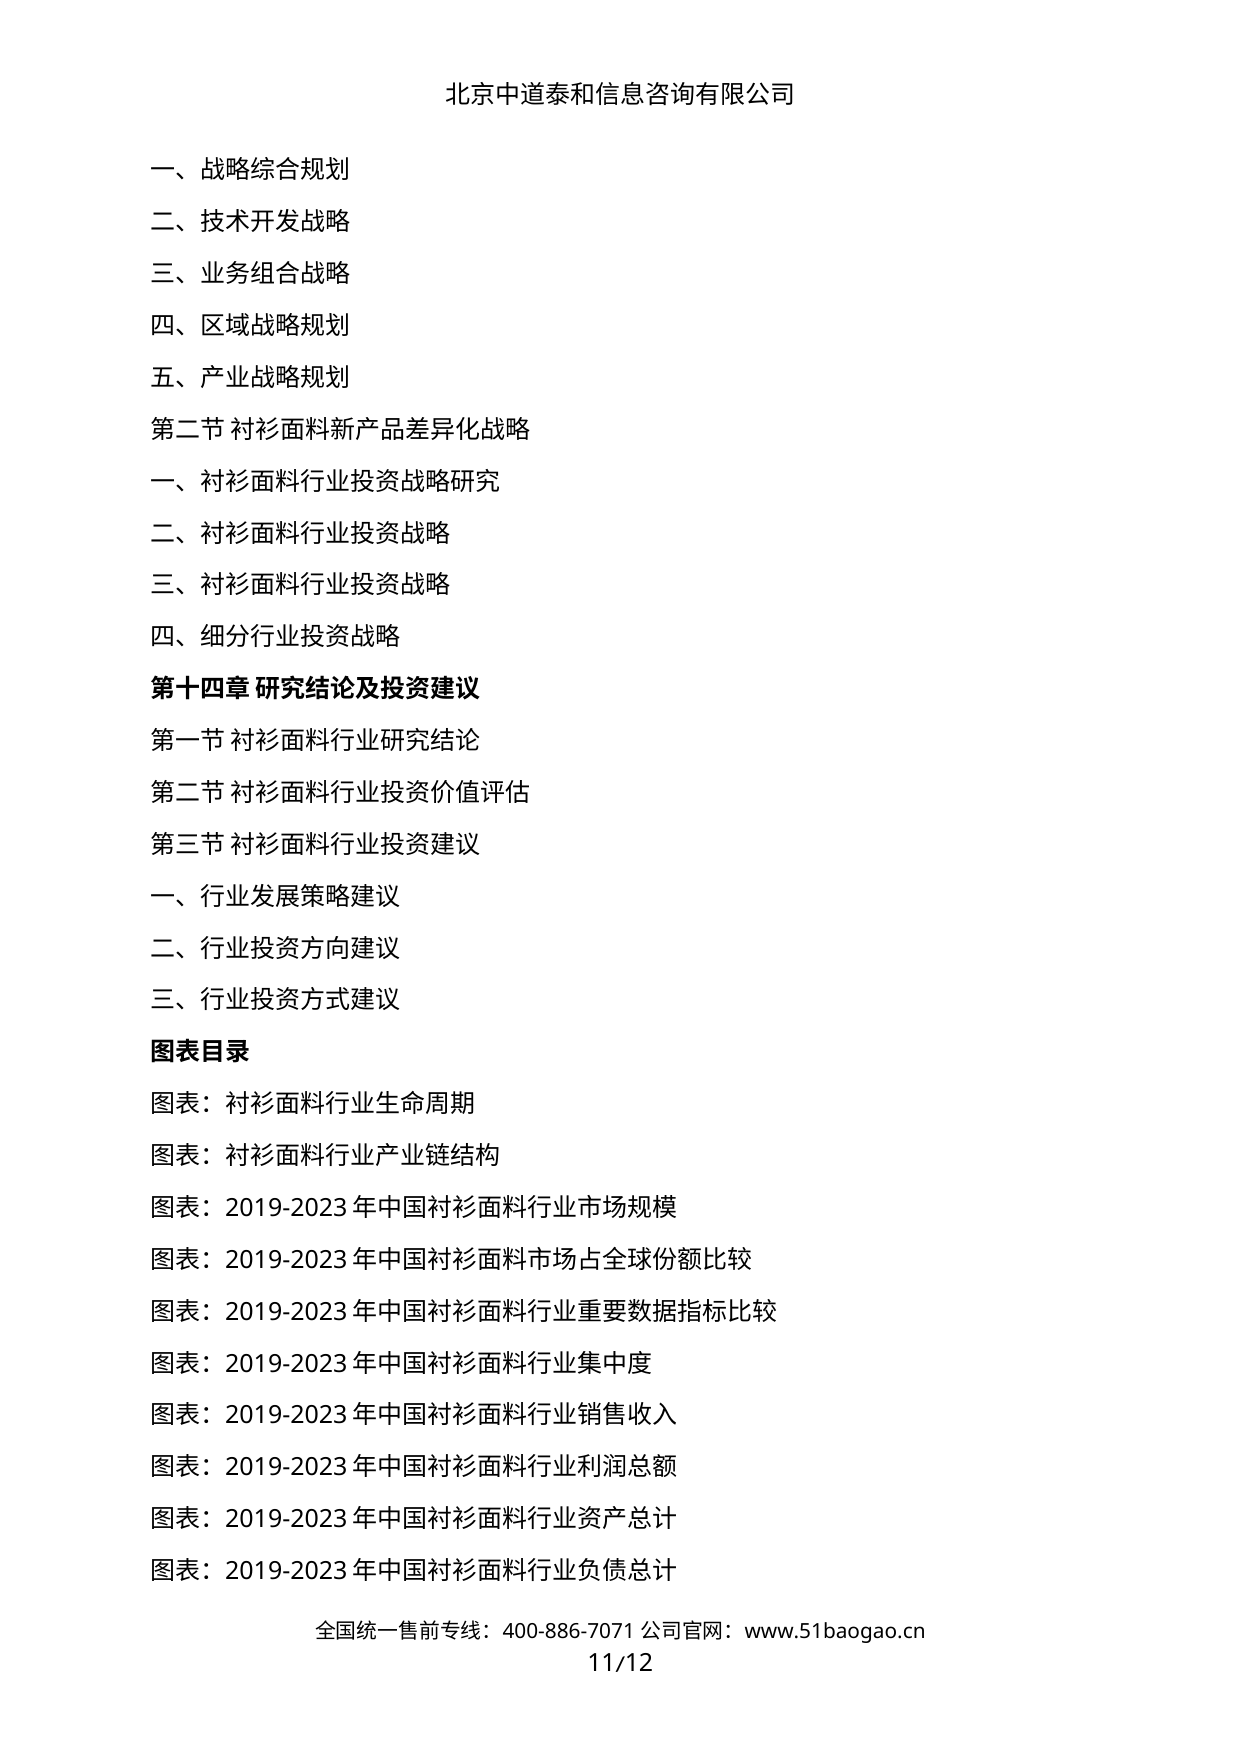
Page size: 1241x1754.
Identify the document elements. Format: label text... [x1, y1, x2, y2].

text 第一节 衬衫面料行业研究结论 [150, 721, 1090, 757]
text 二、技术开发战略 [150, 202, 1090, 238]
text 五、产业战略规划 [150, 357, 1090, 394]
text 第十四章 研究结论及投资建议 [150, 669, 1090, 705]
text 图表：2019-2023年中国衬衫面料行业资产总计 [150, 1499, 1090, 1535]
text 四、区域战略规划 [150, 306, 1090, 342]
text 图表：2019-2023年中国衬衫面料行业负债总计 [150, 1551, 1090, 1587]
text 图表：2019-2023年中国衬衫面料行业集中度 [150, 1343, 1090, 1379]
text 第二节 衬衫面料行业投资价值评估 [150, 772, 1090, 809]
text 三、业务组合战略 [150, 254, 1090, 290]
text 一、行业发展策略建议 [150, 876, 1090, 912]
text 图表：2019-2023年中国衬衫面料行业利润总额 [150, 1447, 1090, 1483]
text 二、衬衫面料行业投资战略 [150, 513, 1090, 549]
text 第二节 衬衫面料新产品差异化战略 [150, 409, 1090, 446]
text 图表：衬衫面料行业生命周期 [150, 1084, 1090, 1120]
text 一、衬衫面料行业投资战略研究 [150, 461, 1090, 497]
text 二、行业投资方向建议 [150, 928, 1090, 964]
text 第三节 衬衫面料行业投资建议 [150, 824, 1090, 861]
text 图表：衬衫面料行业产业链结构 [150, 1136, 1090, 1172]
text 图表：2019-2023年中国衬衫面料市场占全球份额比较 [150, 1239, 1090, 1276]
text 图表：2019-2023年中国衬衫面料行业销售收入 [150, 1395, 1090, 1431]
text 图表：2019-2023年中国衬衫面料行业市场规模 [150, 1187, 1090, 1224]
text 四、细分行业投资战略 [150, 617, 1090, 653]
text 三、行业投资方式建议 [150, 980, 1090, 1016]
text 一、战略综合规划 [150, 150, 1090, 186]
text 图表：2019-2023年中国衬衫面料行业重要数据指标比较 [150, 1291, 1090, 1327]
text 三、衬衫面料行业投资战略 [150, 565, 1090, 601]
text 图表目录 [150, 1032, 1090, 1068]
